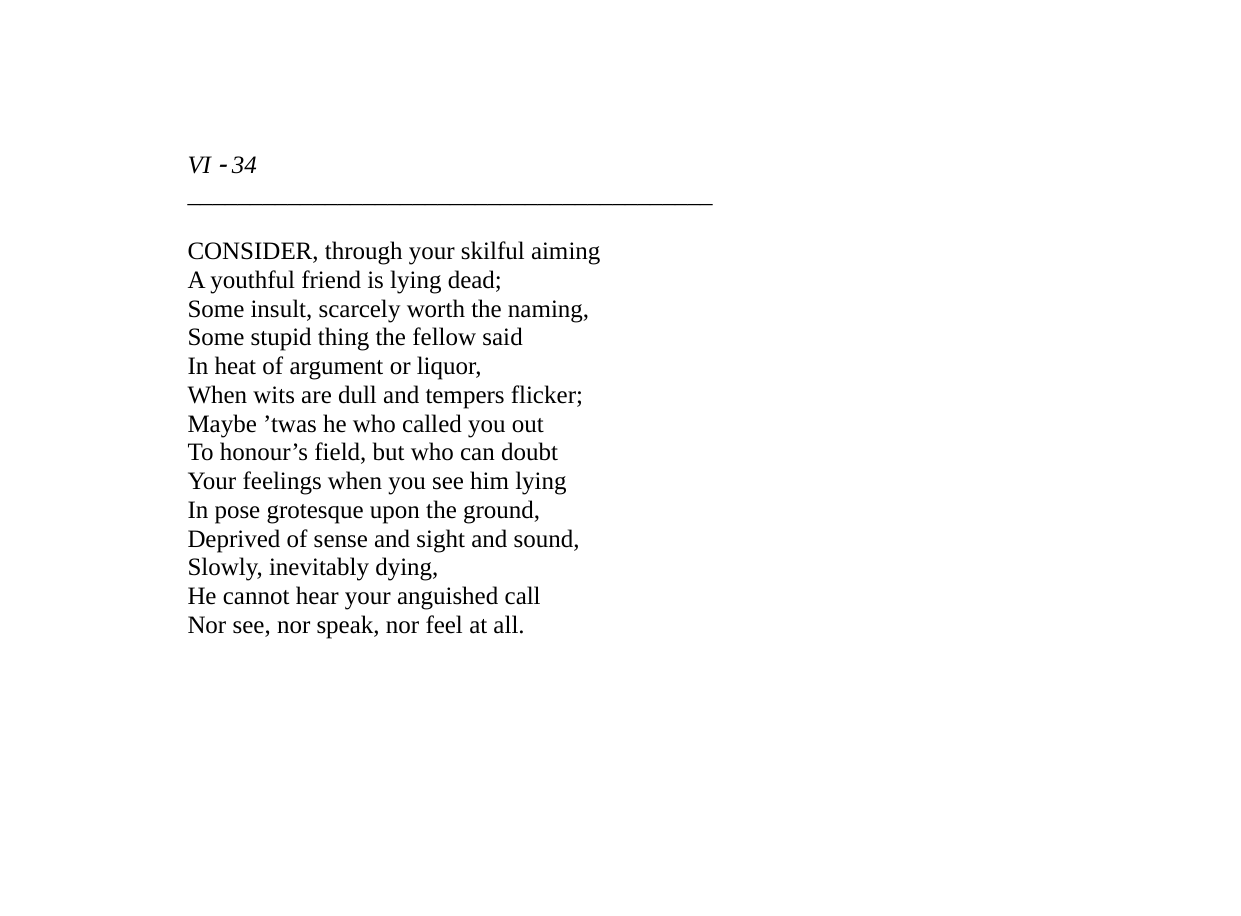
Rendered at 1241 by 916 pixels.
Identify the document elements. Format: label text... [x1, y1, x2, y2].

text A youthful friend is lying dead; [187, 265, 822, 294]
text Your feelings when you see him lying [187, 466, 822, 495]
text __________________________________________ [187, 179, 822, 207]
text He cannot hear your anguished call [187, 581, 822, 610]
text Some stupid thing the fellow said [187, 322, 822, 351]
text To honour’s field, but who can doubt [187, 437, 822, 466]
text Some insult, scarcely worth the naming, [187, 294, 822, 322]
text In heat of argument or liquor, [187, 351, 822, 380]
text When wits are dull and tempers flicker; [187, 380, 822, 409]
text VI 34 [187, 150, 822, 179]
text CONSIDER, through your skilful aiming [187, 236, 822, 265]
text Slowly, inevitably dying, [187, 552, 822, 581]
text Maybe ’twas he who called you out [187, 409, 822, 437]
text Nor see, nor speak, nor feel at all. [187, 610, 822, 639]
text Deprived of sense and sight and sound, [187, 524, 822, 552]
text In pose grotesque upon the ground, [187, 495, 822, 524]
